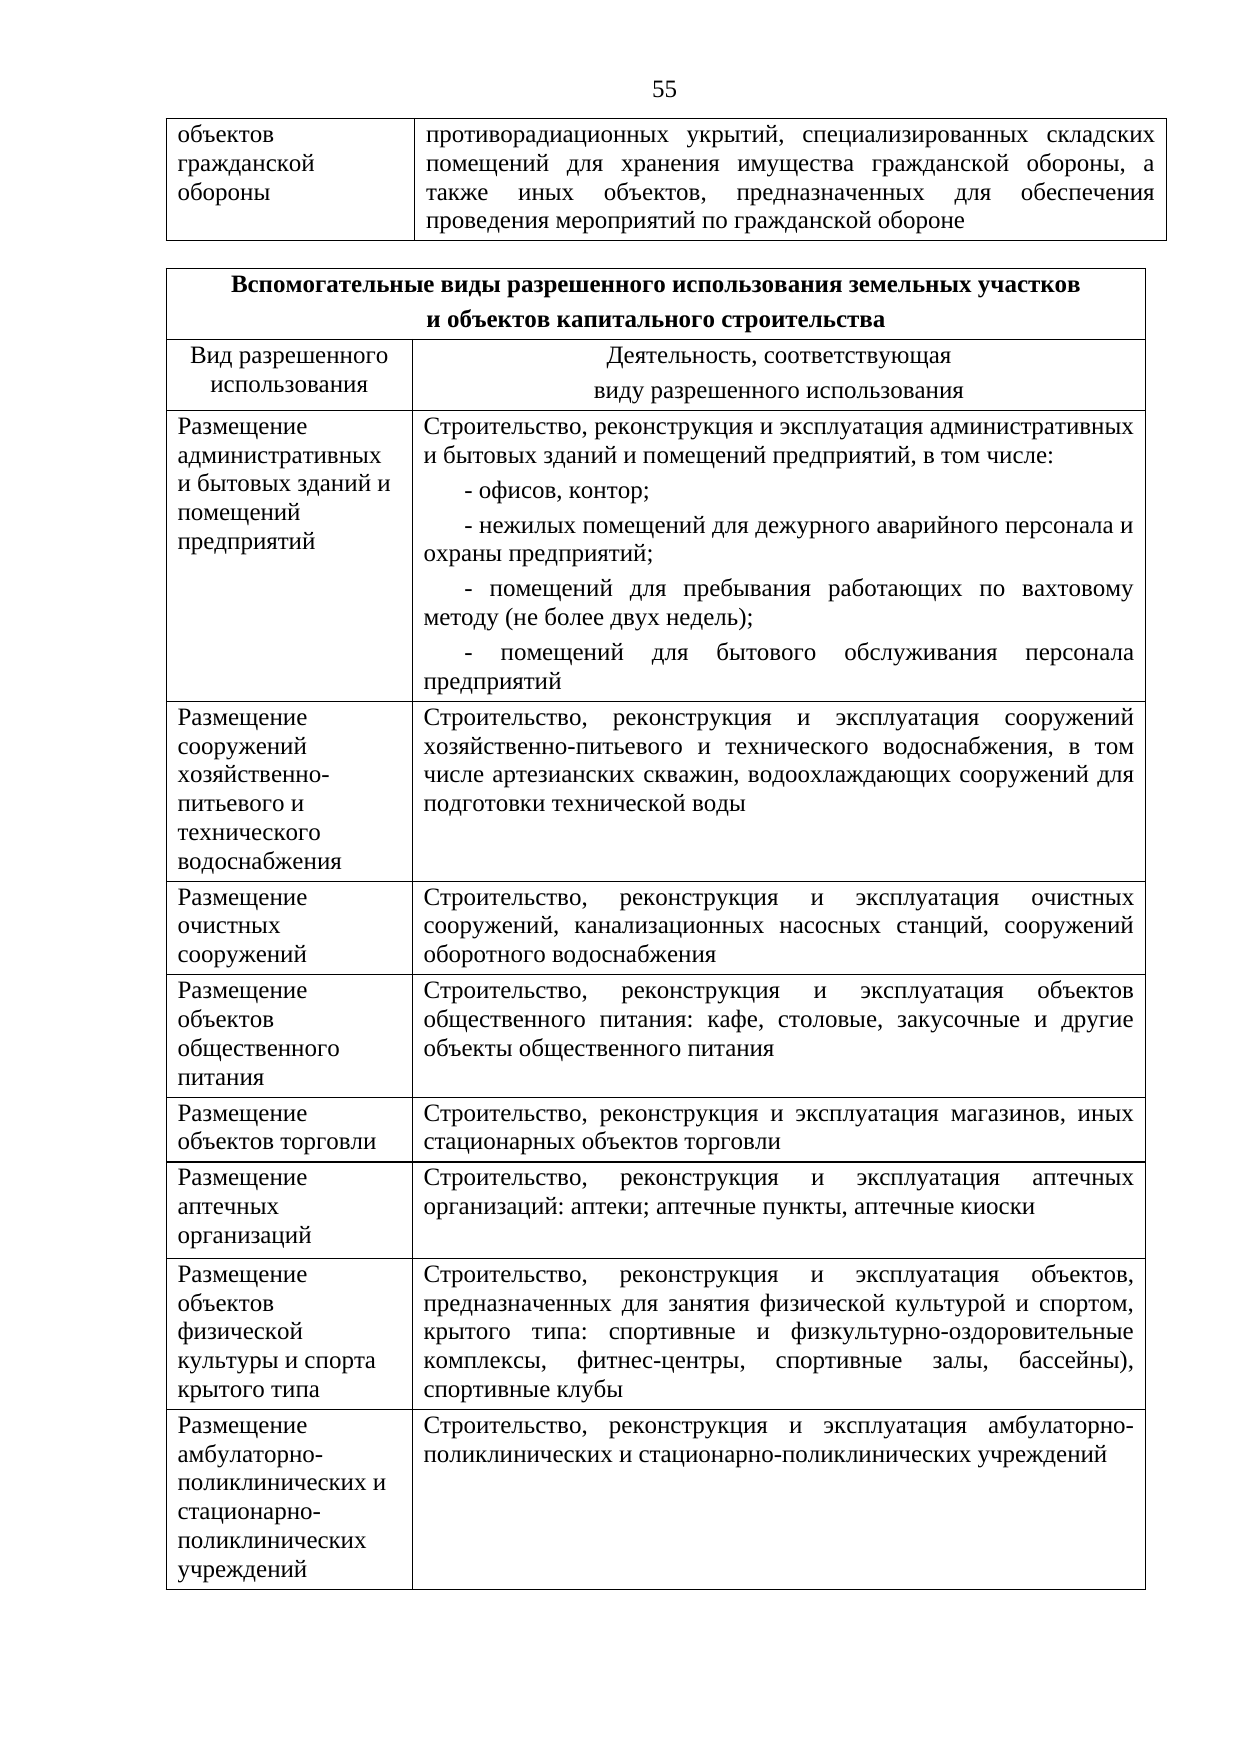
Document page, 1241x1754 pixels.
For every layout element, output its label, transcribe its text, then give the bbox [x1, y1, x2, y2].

table_cell Размещение объектов торговли [167, 1098, 412, 1161]
table_cell Размещение административных и бытовых зданий и помещений предприятий [167, 411, 412, 701]
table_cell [167, 119, 414, 240]
table_cell Размещение сооружений хозяйственно-питьевого и технического водоснабжения [167, 702, 412, 881]
table_cell Строительство, реконструкция и эксплуатация административных и бытовых зданий и помещений предприятий, в том числе: - офисов, контор; - нежилых помещений для дежурного аварийного персонала и охраны предприятий; - помещений для пребывания работающих по вахтовому методу (не более двух недель); - помещений для бытового обслуживания персонала предприятий [413, 411, 1145, 701]
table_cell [415, 119, 1166, 240]
table_cell Строительство, реконструкция и эксплуатация очистных сооружений, канализационных насосных станций, сооружений оборотного водоснабжения [413, 882, 1145, 974]
table_cell Строительство, реконструкция и эксплуатация объектов, предназначенных для занятия физической культурой и спортом, крытого типа: спортивные и физкультурно-оздоровительные комплексы, фитнес-центры, спортивные залы, бассейны), спортивные клубы [413, 1259, 1145, 1409]
table_cell Размещение амбулаторно-поликлинических и стационарно-поликлинических учреждений [167, 1410, 412, 1589]
table_cell Размещение очистных сооружений [167, 882, 412, 974]
table_cell Строительство, реконструкция и эксплуатация аптечных организаций: аптеки; аптечные пункты, аптечные киоски [413, 1163, 1145, 1258]
table_cell Размещение аптечных организаций [167, 1163, 412, 1258]
table_cell Строительство, реконструкция и эксплуатация объектов общественного питания: кафе, столовые, закусочные и другие объекты общественного питания [413, 975, 1145, 1097]
table_cell Строительство, реконструкция и эксплуатация магазинов, иных стационарных объектов торговли [413, 1098, 1145, 1161]
table_cell Деятельность, соответствующая виду разрешенного использования [413, 340, 1145, 410]
table_header Вспомогательные виды разрешенного использования земельных участков и объектов капитального строительства [167, 269, 1145, 339]
table_cell Размещение объектов физической культуры и спорта крытого типа [167, 1259, 412, 1409]
table_cell Вид разрешенного использования [167, 340, 412, 410]
table_cell Строительство, реконструкция и эксплуатация сооружений хозяйственно-питьевого и технического водоснабжения, в том числе артезианских скважин, водоохлаждающих сооружений для подготовки технической воды [413, 702, 1145, 881]
table_cell Строительство, реконструкция и эксплуатация амбулаторно-поликлинических и стационарно-поликлинических учреждений [413, 1410, 1145, 1589]
table_cell Размещение объектов общественного питания [167, 975, 412, 1097]
